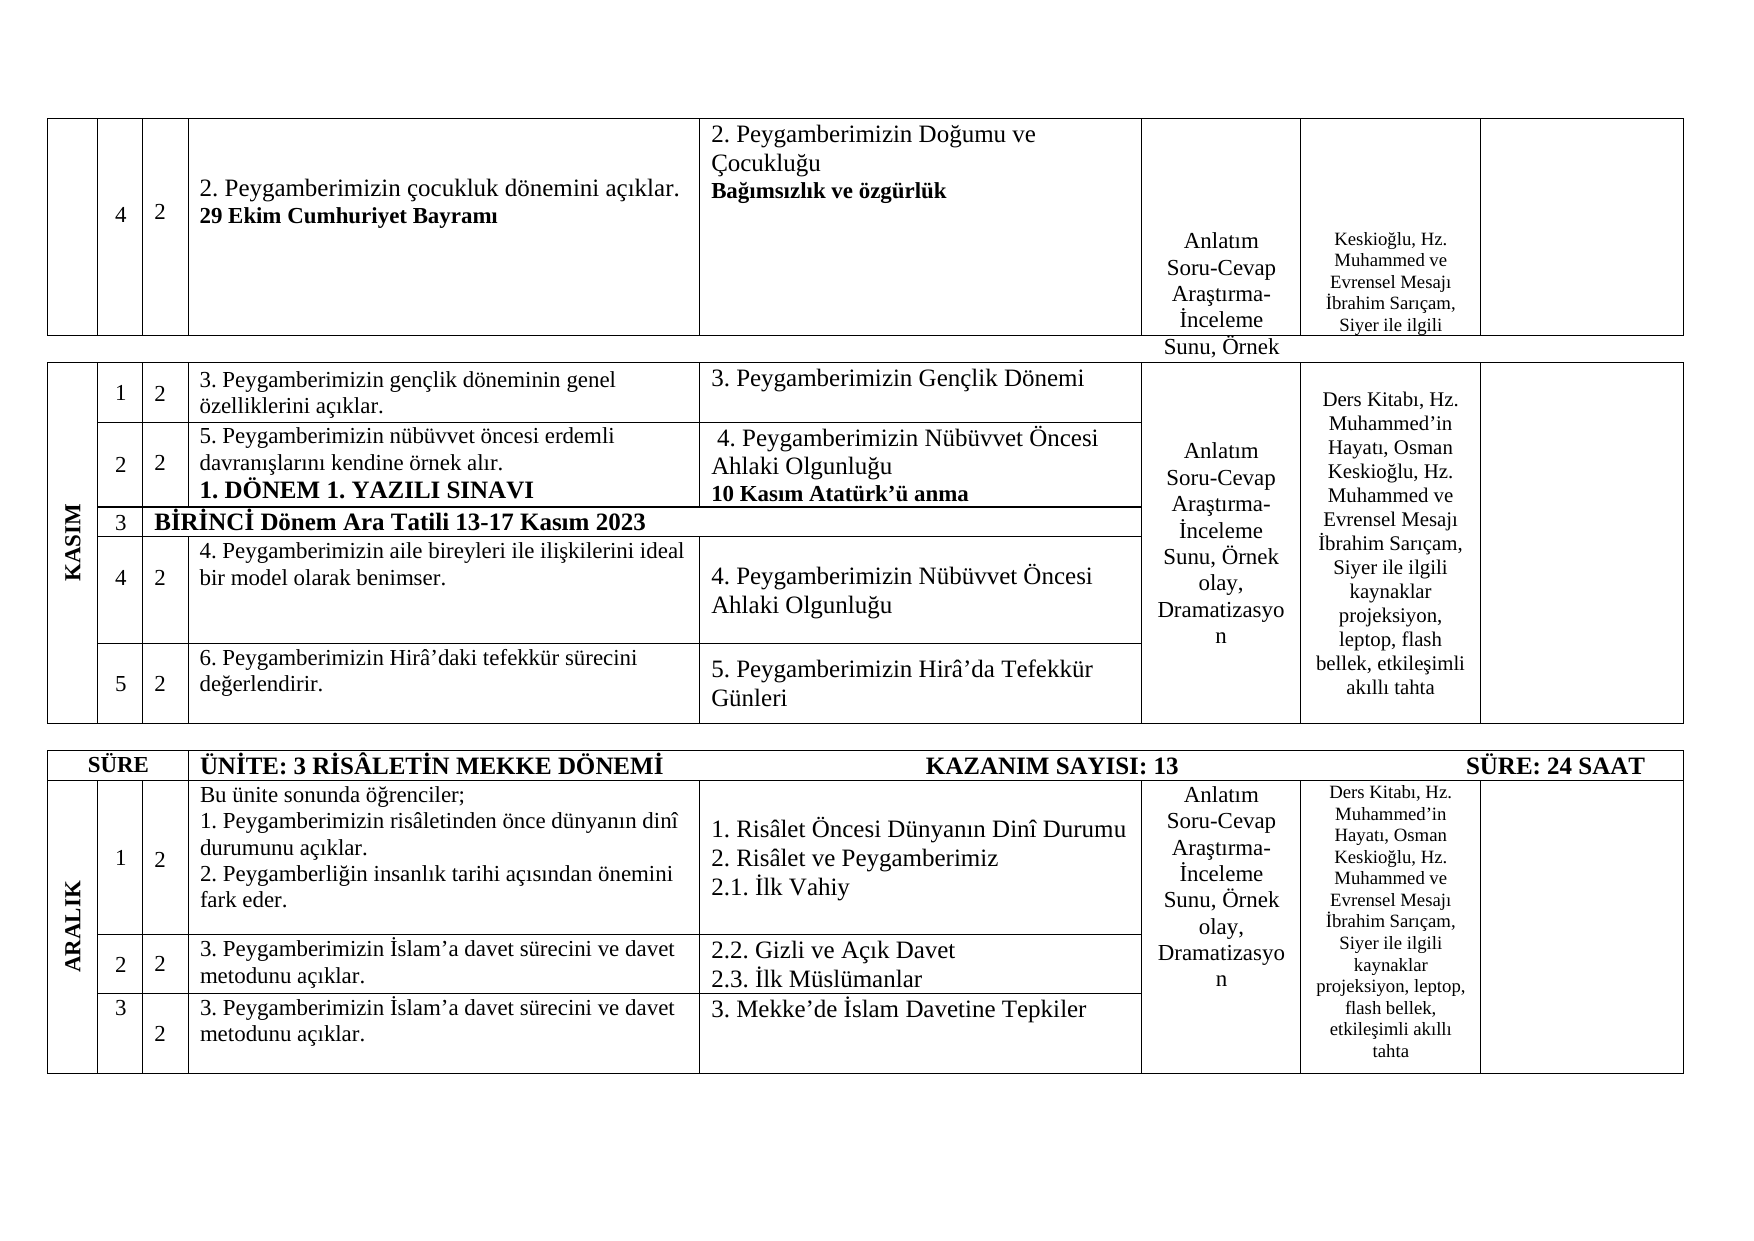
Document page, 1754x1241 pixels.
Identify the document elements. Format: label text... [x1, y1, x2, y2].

table_cell 4 [98, 537, 142, 643]
table_cell BİRİNCİ Dönem Ara Tatili 13-17 Kasım 2023 [143, 508, 1141, 536]
table_cell 3. Mekke’de İslam Davetine Tepkiler [700, 994, 1141, 1073]
table_header [1481, 363, 1683, 723]
table_header ÜNİTE: 3 RİSÂLETİN MEKKE DÖNEMİ KAZANIM SAYISI: 13 SÜRE: 24 SAAT [189, 751, 1683, 780]
table_cell 6. Peygamberimizin Hirâ’daki tefekkür sürecini değerlendirir. [189, 644, 699, 723]
table_cell 1. Risâlet Öncesi Dünyanın Dinî Durumu 2. Risâlet ve Peygamberimiz 2.1. İlk Vahiy [700, 781, 1141, 934]
table_header 3. Peygamberimizin Gençlik Dönemi [700, 363, 1141, 422]
table_header KASIM [48, 363, 97, 723]
table_cell Ders Kitabı, Hz. Muhammed’in Hayatı, Osman Keskioğlu, Hz. Muhammed ve Evrensel Mesajı İbrahim Sarıçam, Siyer ile ilgili kaynaklar projeksiyon, leptop, flash bellek, etkileşimli akıllı tahta [1301, 781, 1480, 1073]
table_cell 3 [98, 508, 142, 536]
table_cell 2 [143, 781, 188, 934]
table_cell [1481, 781, 1683, 1073]
table_header 2 [143, 363, 188, 422]
table_cell 2 [143, 423, 188, 506]
table_cell Anlatım Soru-Cevap Araştırma-İnceleme Sunu, Örnek olay, Dramatizasyon [1142, 781, 1300, 1073]
table_header Ders Kitabı, Hz. Muhammed’in Hayatı, Osman Keskioğlu, Hz. Muhammed ve Evrensel Mesajı İbrahim Sarıçam, Siyer ile ilgili kaynaklar projeksiyon, leptop, flash bellek, etkileşimli akıllı tahta [1301, 363, 1480, 723]
table_cell 2 [143, 119, 188, 335]
table_cell 3. Peygamberimizin İslam’a davet sürecini ve davet metodunu açıklar. [189, 994, 699, 1073]
table_header 1 [98, 363, 142, 422]
table_cell 5. Peygamberimizin Hirâ’da Tefekkür Günleri [700, 644, 1141, 723]
table_cell 3 [98, 994, 142, 1073]
table_cell 2.2. Gizli ve Açık Davet 2.3. İlk Müslümanlar [700, 935, 1141, 993]
table_cell ARALIK [48, 781, 97, 1073]
table_cell 2 [143, 994, 188, 1073]
table_cell 2 [143, 644, 188, 723]
table_header 3. Peygamberimizin gençlik döneminin genel özelliklerini açıklar. [189, 363, 699, 422]
table_header Anlatım Soru-Cevap Araştırma-İnceleme Sunu, Örnek olay, Dramatizasyon [1142, 363, 1300, 723]
table_cell 2 [143, 537, 188, 643]
table_cell 3. Peygamberimizin İslam’a davet sürecini ve davet metodunu açıklar. [189, 935, 699, 993]
table_cell 2 [143, 935, 188, 993]
table_cell Bu ünite sonunda öğrenciler; 1. Peygamberimizin risâletinden önce dünyanın dinî durumunu açıklar. 2. Peygamberliğin insanlık tarihi açısından önemini fark eder. [189, 781, 699, 934]
table_cell 2. Peygamberimizin çocukluk dönemini açıklar. 29 Ekim Cumhuriyet Bayramı [189, 119, 699, 335]
table_cell 2 [98, 423, 142, 506]
table_cell 5. Peygamberimizin nübüvvet öncesi erdemli davranışlarını kendine örnek alır. 1. DÖNEM 1. YAZILI SINAVI [189, 423, 699, 506]
table_cell 4. Peygamberimizin Nübüvvet Öncesi Ahlaki Olgunluğu 10 Kasım Atatürk’ü anma [700, 423, 1141, 506]
table_cell 4. Peygamberimizin Nübüvvet Öncesi Ahlaki Olgunluğu [700, 537, 1141, 643]
table_cell 5 [98, 644, 142, 723]
table_cell 4 [98, 119, 142, 335]
table_cell 2. Peygamberimizin Doğumu ve Çocukluğu Bağımsızlık ve özgürlük [700, 119, 1141, 335]
table_header SÜRE [48, 751, 188, 780]
table_cell 2 [98, 935, 142, 993]
table_cell 1 [98, 781, 142, 934]
table_cell 4. Peygamberimizin aile bireyleri ile ilişkilerini ideal bir model olarak benimser. [189, 537, 699, 643]
